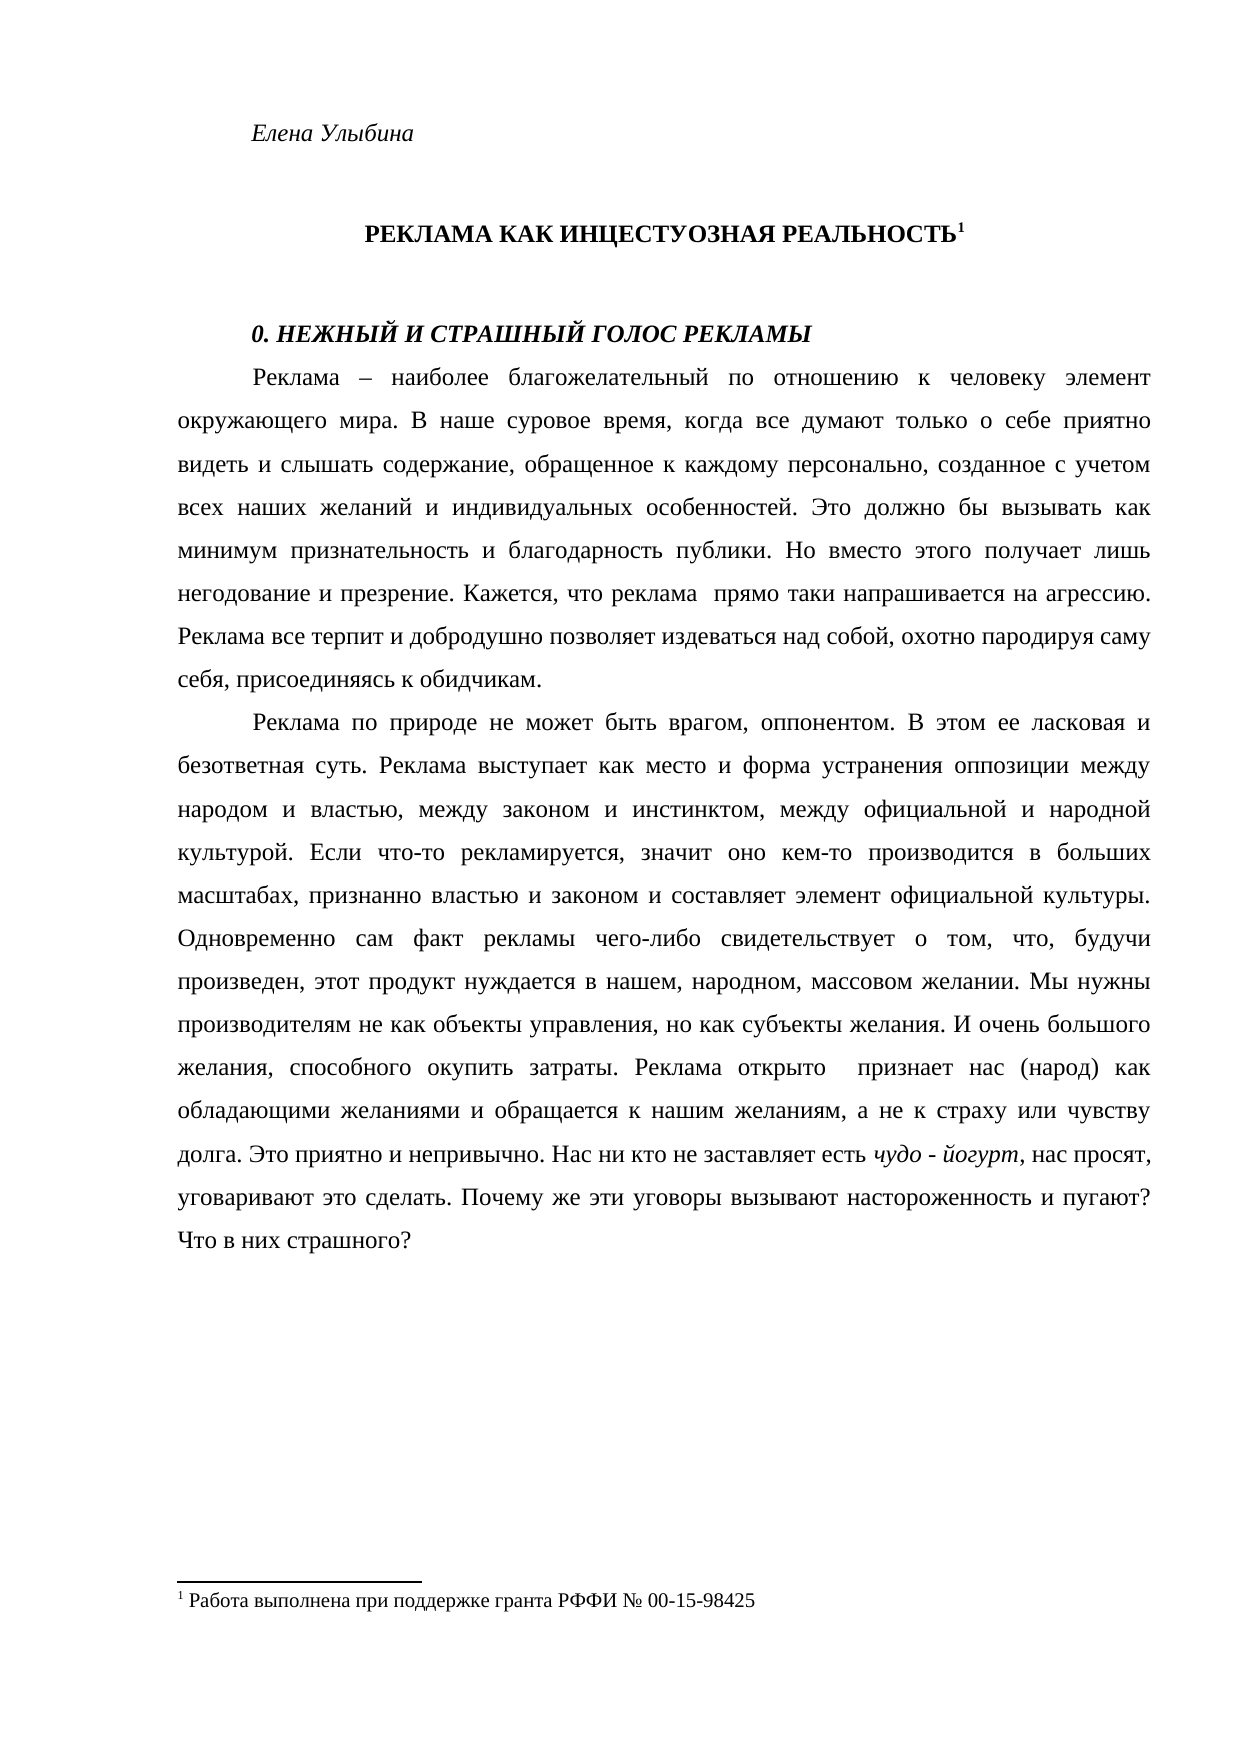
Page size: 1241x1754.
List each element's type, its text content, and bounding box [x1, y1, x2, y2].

text Реклама по природе не может быть врагом, оппонентом. В этом ее ласковая и безответная суть. Реклама выступает как место и форма устранения оппозиции между народом и властью, между законом и инстинктом, между официальной и народной культурой. Если что-то рекламируется, значит оно кем-то производится в больших масштабах, признанно властью и законом и составляет элемент официальной культуры. Одновременно сам факт рекламы чего-либо свидетельствует о том, что, будучи произведен, этот продукт нуждается в нашем, народном, массовом желании. Мы нужны производителям не как объекты управления, но как субъекты желания. И очень большого желания, способного окупить затраты. Реклама открыто признает нас (народ) как обладающими желаниями и обращается к нашим желаниям, а не к страху или чувству долга. Это приятно и непривычно. Нас ни кто не заставляет есть чудо - йогурт, нас просят, уговаривают это сделать. Почему же эти уговоры вызывают настороженность и пугают? Что в них страшного? [177, 707, 1152, 1254]
subtitle 0. Нежный и страшный голос рекламы [177, 319, 1152, 348]
text Реклама – наиболее благожелательный по отношению к человеку элемент окружающего мира. В наше суровое время, когда все думают только о себе приятно видеть и слышать содержание, обращенное к каждому персонально, созданное с учетом всех наших желаний и индивидуальных особенностей. Это должно бы вызывать как минимум признательность и благодарность публики. Но вместо этого получает лишь негодование и презрение. Кажется, что реклама прямо таки напрашивается на агрессию. Реклама все терпит и добродушно позволяет издеваться над собой, охотно пародируя саму себя, присоединяясь к обидчикам. [177, 362, 1152, 693]
subtitle Реклама как инцестуозная реальность [177, 219, 1152, 247]
text Елена Улыбина [177, 118, 1152, 147]
